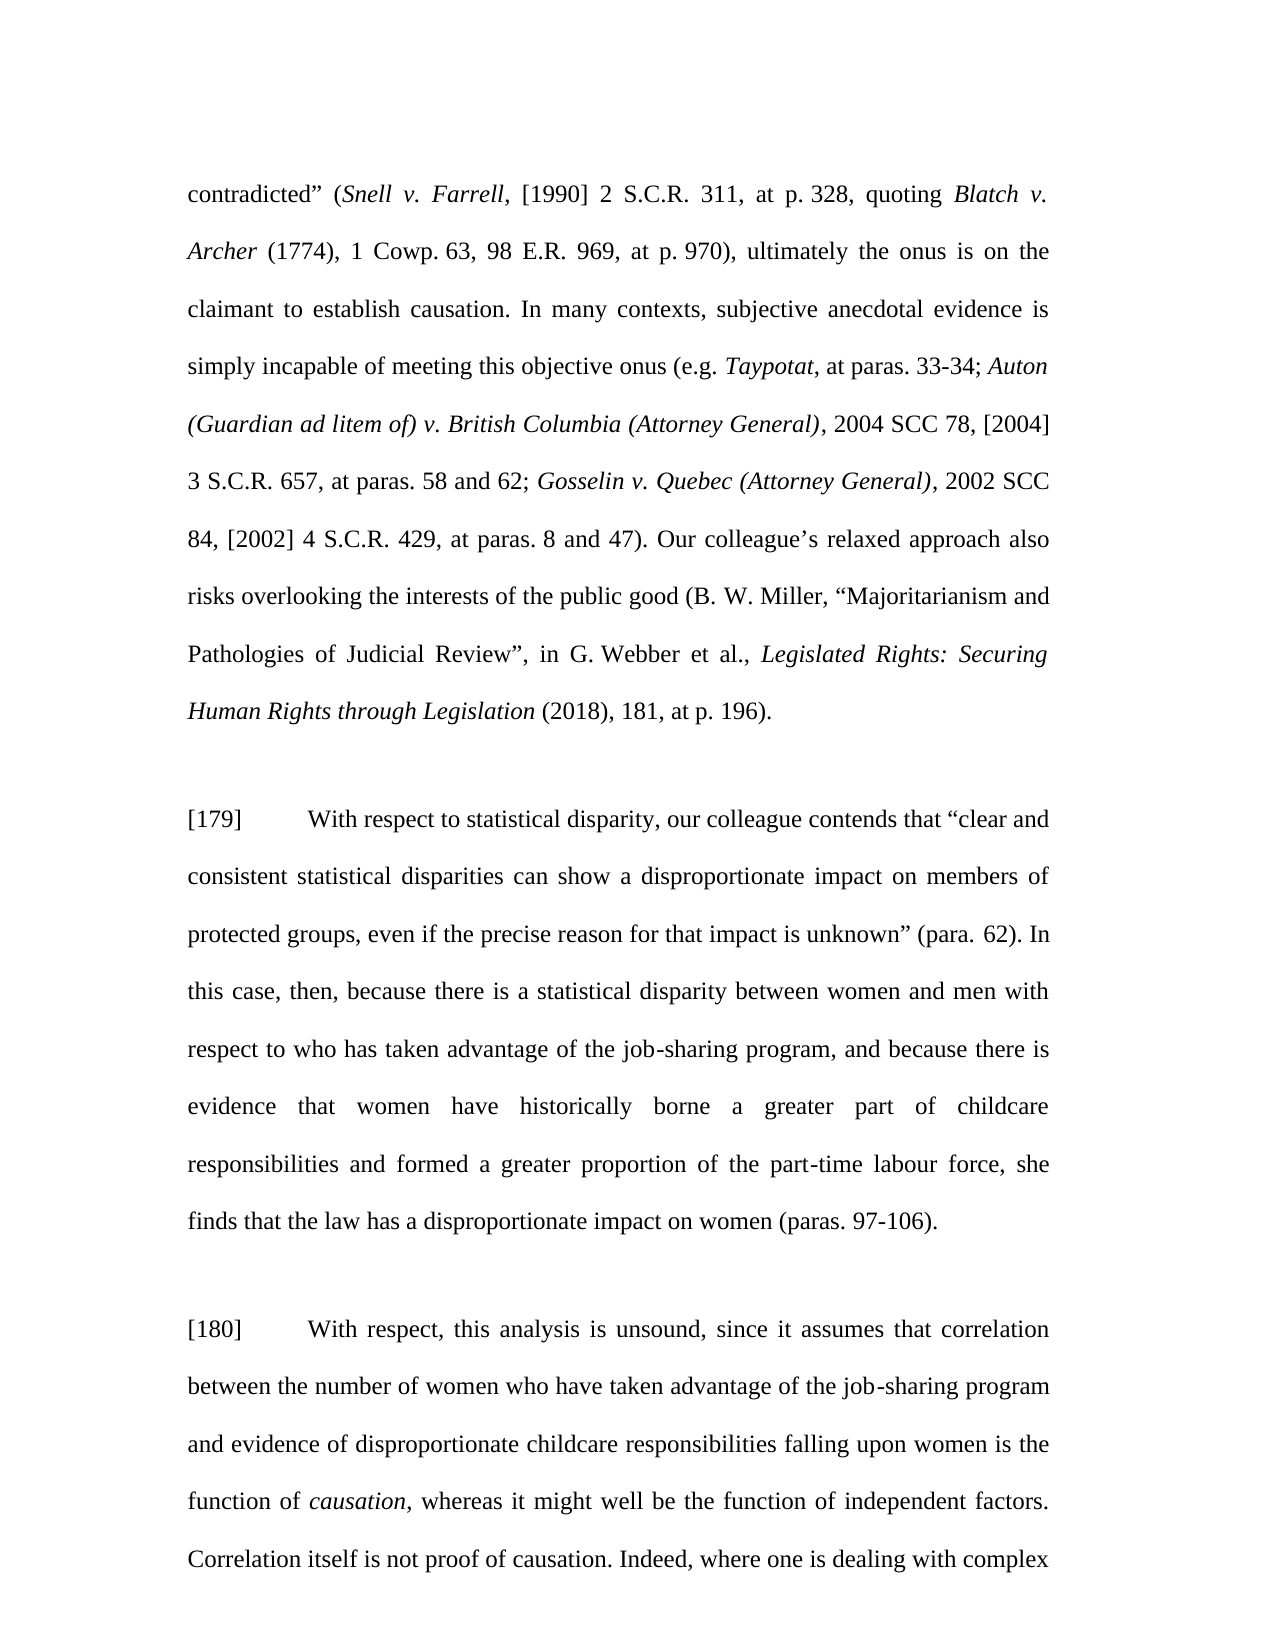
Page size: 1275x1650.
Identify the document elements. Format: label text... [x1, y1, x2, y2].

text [187, 179, 1050, 725]
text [187, 1314, 1050, 1572]
text With respect to statistical disparity, our colleague contends that “clear and consistent statistical disparities can show a disproportionate impact on members of protected groups, even if the precise reason for that impact is unknown” (para. 62). In this case, then, because there is a statistical disparity between women and men with respect to who has taken advantage of the job-sharing program, and because there is evidence that women have historically borne a greater part of childcare responsibilities and formed a greater proportion of the part-time labour force, she finds that the law has a disproportionate impact on women (paras. 97-106). [187, 804, 1050, 1235]
